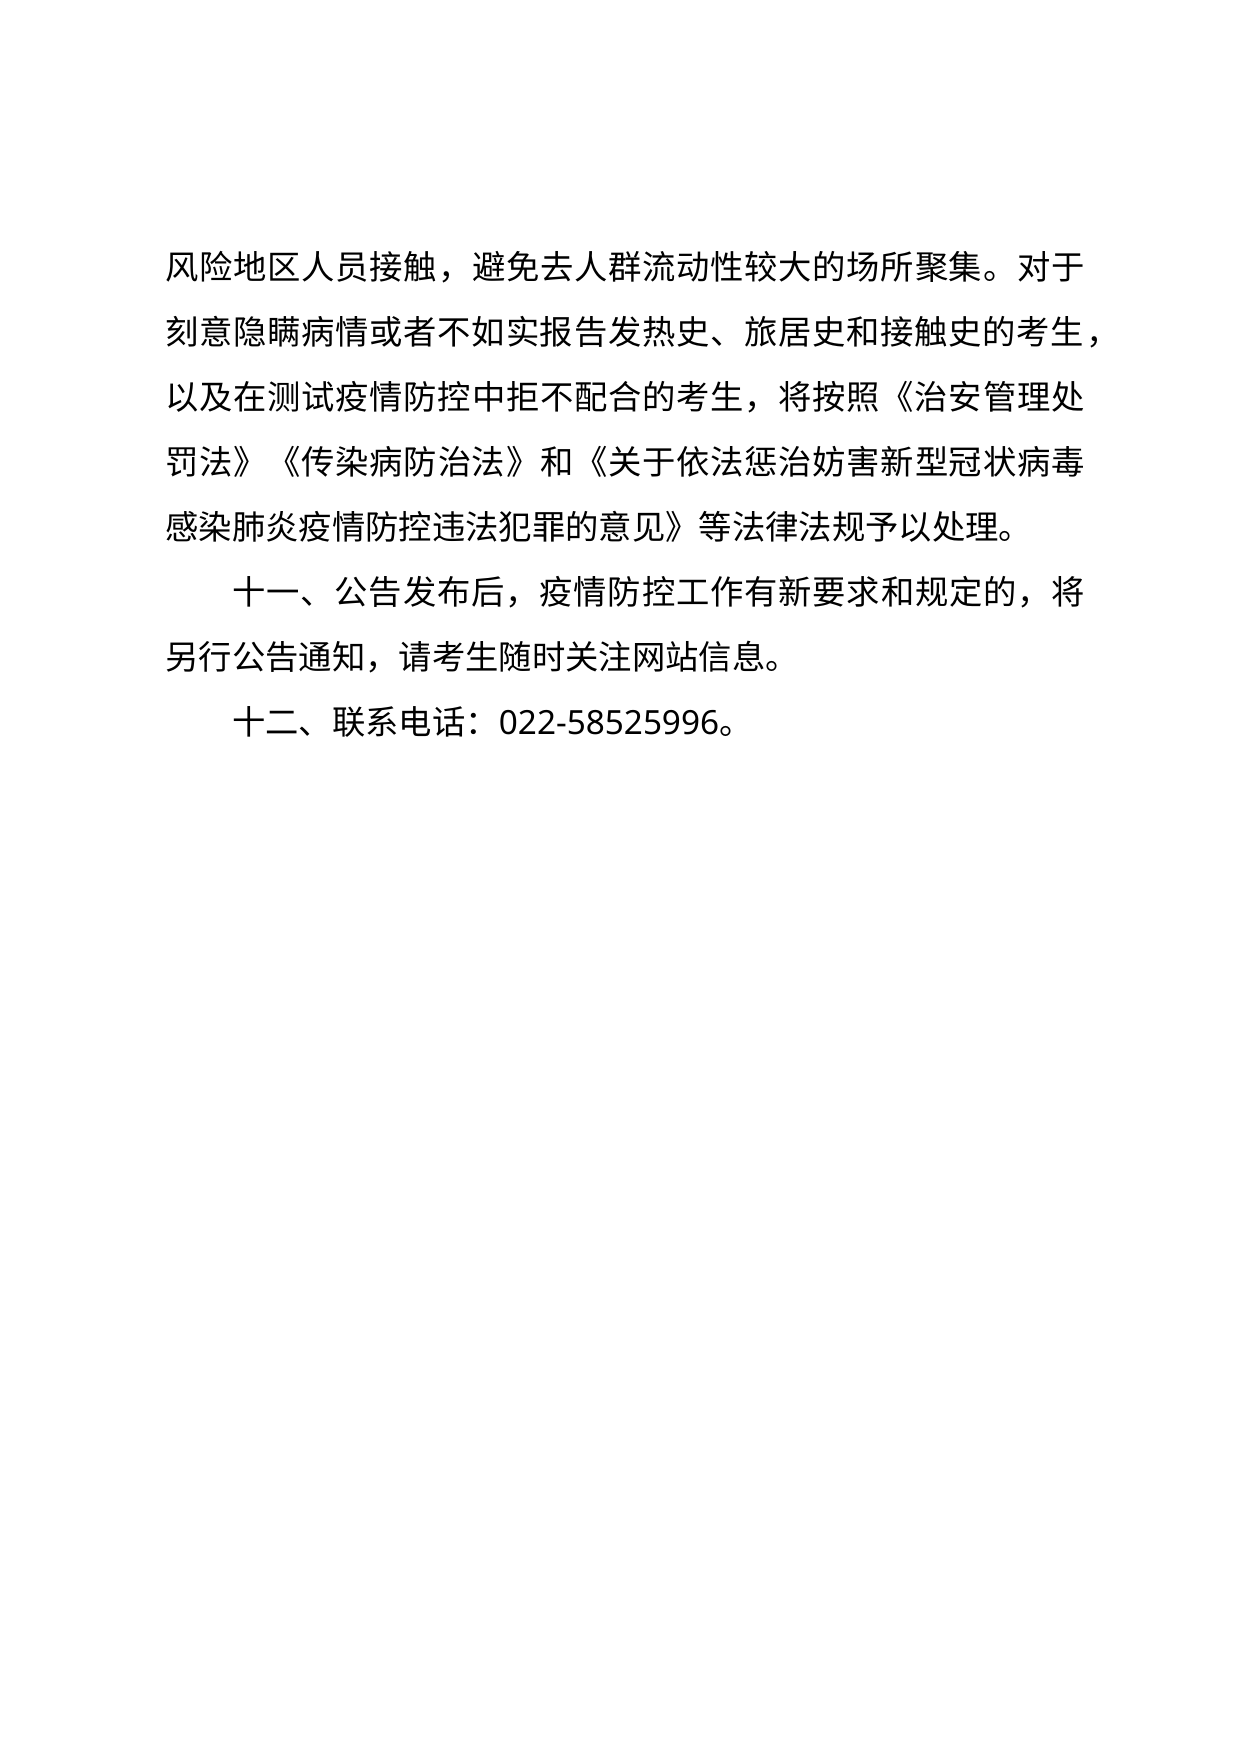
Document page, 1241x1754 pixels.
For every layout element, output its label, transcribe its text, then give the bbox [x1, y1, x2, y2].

text 十二、联系电话：022-58525996。 [165, 688, 1087, 753]
text 十一、公告发布后，疫情防控工作有新要求和规定的，将另行公告通知，请考生随时关注网站信息。 [165, 558, 1087, 688]
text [165, 233, 1087, 558]
